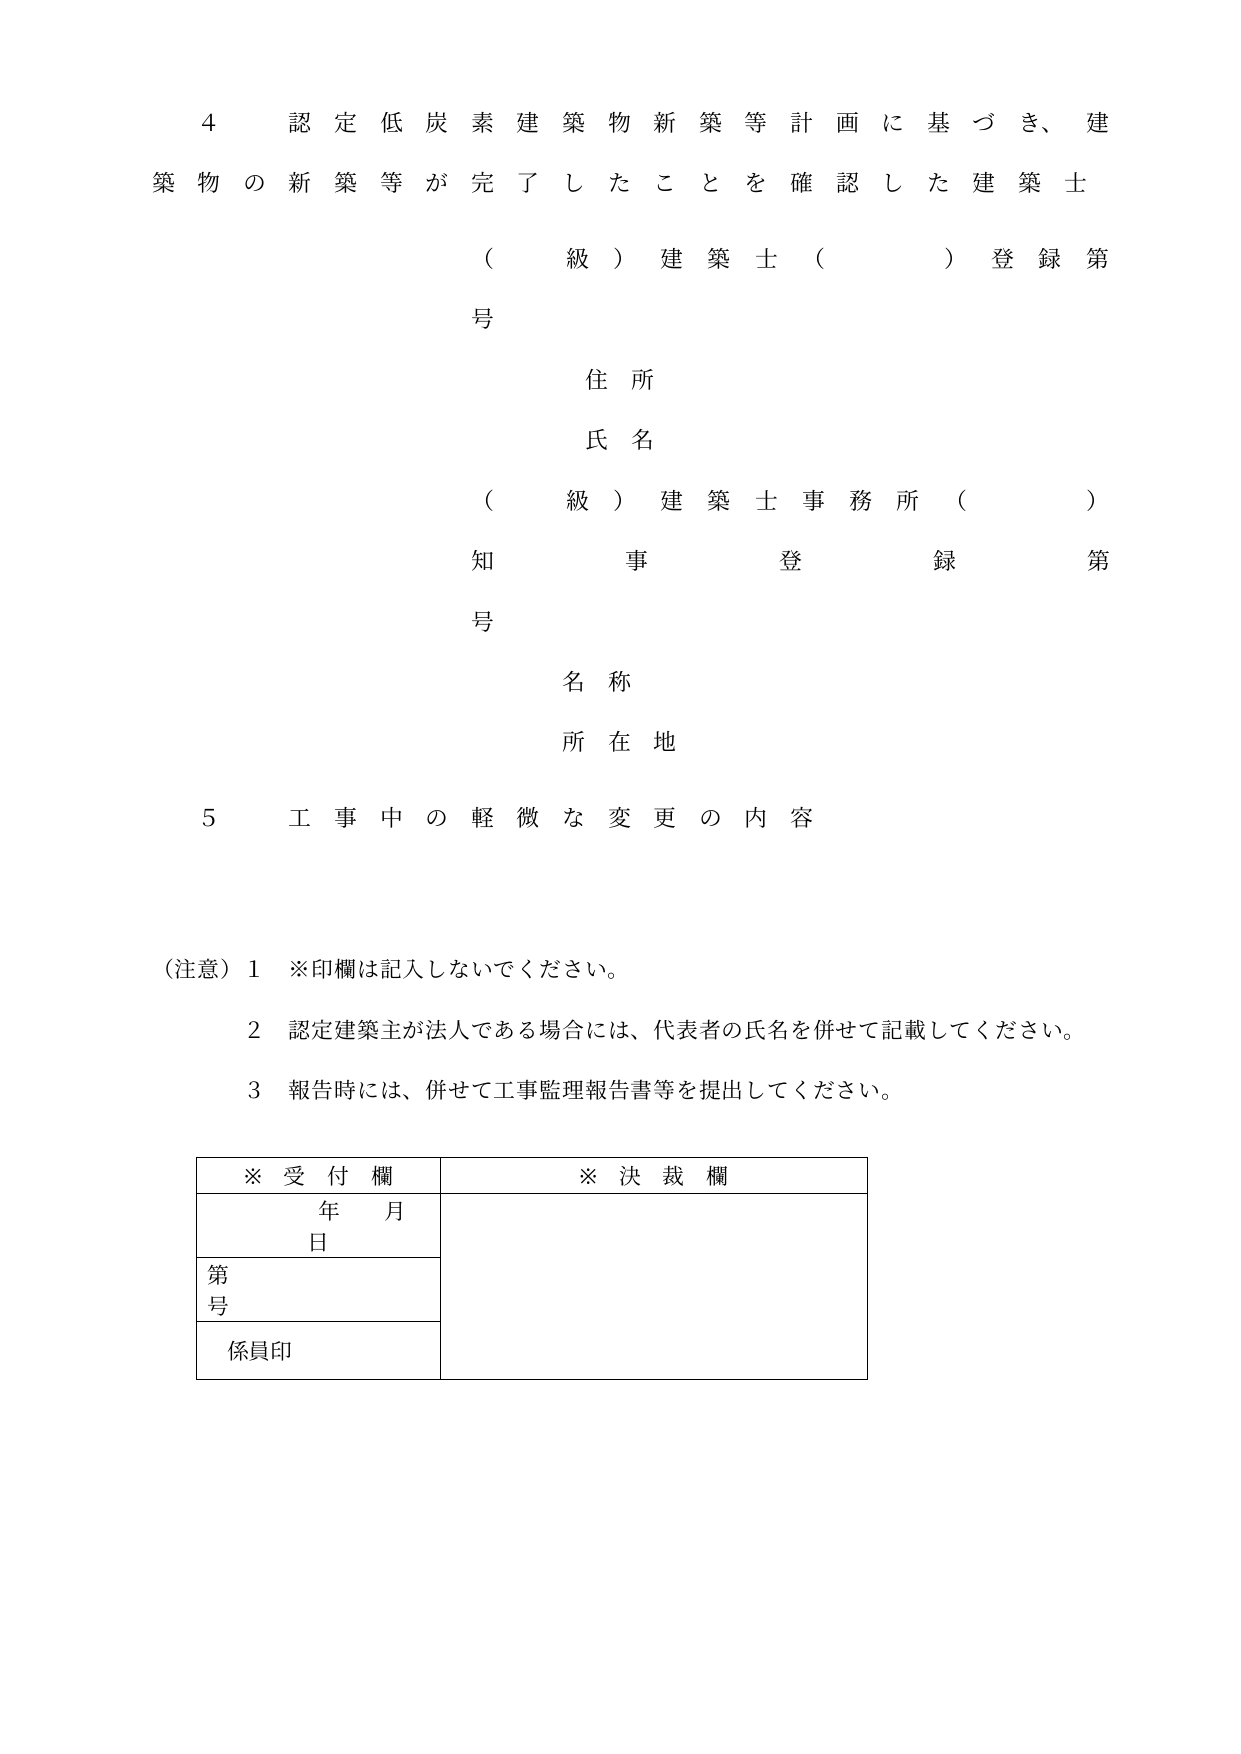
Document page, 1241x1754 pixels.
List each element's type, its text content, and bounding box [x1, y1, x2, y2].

text ４ 認定低炭素建築物新築等計画に基づき、建築物の新築等が完了したことを確認した建築士 [152, 91, 1133, 212]
table_cell 年 月 日 [197, 1194, 440, 1257]
text ２ 認定建築主が法人である場合には、代表者の氏名を併せて記載してください。 [231, 998, 1133, 1059]
text 氏名 [152, 408, 1093, 469]
text ３ 報告時には、併せて工事監理報告書等を提出してください。 [231, 1059, 1133, 1119]
text 住所 [152, 348, 1093, 408]
table_cell 係員印 [197, 1322, 440, 1379]
table_cell [441, 1194, 867, 1379]
table_cell 第 号 [197, 1258, 440, 1321]
table_header ※ 決 裁 欄 [441, 1158, 867, 1193]
table_header ※ 受 付 欄 [197, 1158, 440, 1193]
text 所在地 [547, 711, 1093, 771]
text （ 級）建築士（ ）登録第 号 [448, 227, 1133, 348]
text （ 級）建築士事務所（ ）知事登録第 号 [448, 469, 1133, 650]
text ５ 工事中の軽微な変更の内容 [152, 787, 1054, 847]
text 名称 [547, 650, 1093, 711]
text （注意）１ ※印欄は記入しないでください。 [152, 938, 1133, 998]
